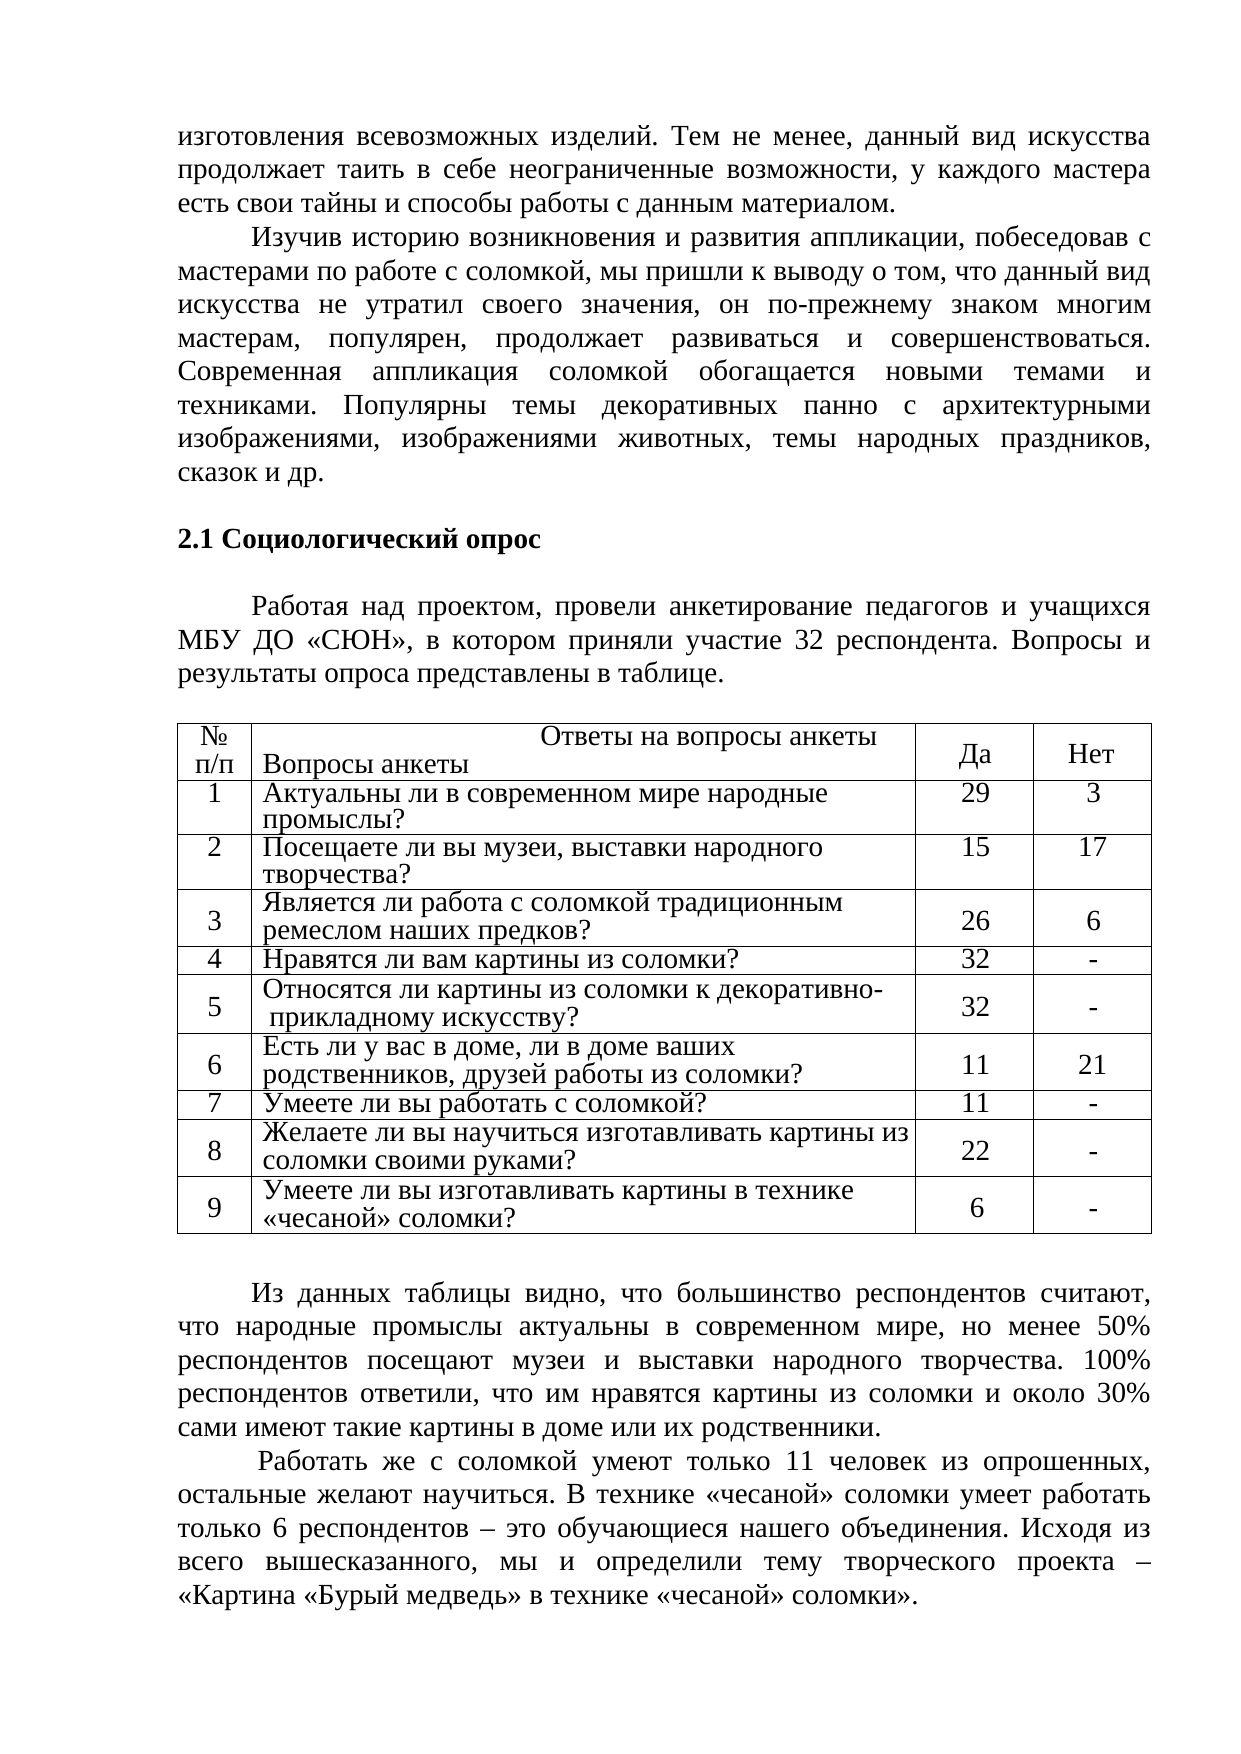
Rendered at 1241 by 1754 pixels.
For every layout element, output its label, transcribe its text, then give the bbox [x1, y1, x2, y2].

table_cell Нравятся ли вам картины из соломки? [252, 947, 915, 974]
table_cell 4 [178, 947, 251, 974]
text Работать же с соломкой умеют только 11 человек из опрошенных, остальные желают научиться. В технике «чесаной» соломки умеет работать только 6 респондентов – это обучающиеся нашего объединения. Исходя из всего вышесказанного, мы и определили тему творческого проекта – «Картина «Бурый медведь» в технике «чесаной» соломки». [177, 1443, 1152, 1610]
table_cell 7 [178, 1091, 251, 1118]
table_cell 1 [178, 781, 251, 834]
table_cell - [1034, 975, 1151, 1033]
table_cell 6 [1034, 890, 1151, 946]
text Изучив историю возникновения и развития аппликации, побеседовав с мастерами по работе с соломкой, мы пришли к выводу о том, что данный вид искусства не утратил своего значения, он по-прежнему знаком многим мастерам, популярен, продолжает развиваться и совершенствоваться. Современная аппликация соломкой обогащается новыми темами и техниками. Популярны темы декоративных панно с архитектурными изображениями, изображениями животных, темы народных праздников, сказок и др. [177, 219, 1152, 487]
table_cell Является ли работа с соломкой традиционным ремеслом наших предков? [252, 890, 915, 946]
table_cell 22 [916, 1120, 1033, 1176]
table_cell 29 [916, 781, 1033, 834]
table_cell 17 [1034, 835, 1151, 888]
table_cell 15 [916, 835, 1033, 888]
table_header Нет [1034, 724, 1151, 780]
table_cell 3 [178, 890, 251, 946]
table_cell - [1034, 947, 1151, 974]
text 2.1 Социологический опрос [177, 521, 1152, 555]
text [177, 118, 1152, 219]
table_cell 8 [178, 1120, 251, 1176]
text Работая над проектом, провели анкетирование педагогов и учащихся МБУ ДО «СЮН», в котором приняли участие 32 респондента. Вопросы и результаты опроса представлены в таблице. [177, 588, 1152, 689]
table_cell 21 [1034, 1034, 1151, 1090]
table_cell 9 [178, 1177, 251, 1233]
table_cell 5 [178, 975, 251, 1033]
table_cell 32 [916, 975, 1033, 1033]
table_cell 11 [916, 1091, 1033, 1118]
table_cell 26 [916, 890, 1033, 946]
table_cell 2 [178, 835, 251, 888]
table_cell Посещаете ли вы музеи, выставки народного творчества? [252, 835, 915, 888]
table_cell Актуальны ли в современном мире народные промыслы? [252, 781, 915, 834]
table_cell 11 [916, 1034, 1033, 1090]
table_cell Есть ли у вас в доме, ли в доме ваших родственников, друзей работы из соломки? [252, 1034, 915, 1090]
table_header Да [916, 724, 1033, 780]
table_cell 32 [916, 947, 1033, 974]
table_cell 6 [178, 1034, 251, 1090]
table_cell - [1034, 1120, 1151, 1176]
table_cell Умеете ли вы работать с соломкой? [252, 1091, 915, 1118]
table_cell Относятся ли картины из соломки к декоративно-прикладному искусству? [252, 975, 915, 1033]
table_header № п/п [178, 724, 251, 780]
table_cell 6 [916, 1177, 1033, 1233]
table_header Ответы на вопросы анкеты Вопросы анкеты [252, 724, 915, 780]
table_cell Желаете ли вы научиться изготавливать картины из соломки своими руками? [252, 1120, 915, 1176]
text Из данных таблицы видно, что большинство респондентов считают, что народные промыслы актуальны в современном мире, но менее 50% респондентов посещают музеи и выставки народного творчества. 100% респондентов ответили, что им нравятся картины из соломки и около 30% сами имеют такие картины в доме или их родственники. [177, 1275, 1152, 1442]
table_cell 3 [1034, 781, 1151, 834]
table_cell - [1034, 1177, 1151, 1233]
table_cell Умеете ли вы изготавливать картины в технике «чесаной» соломки? [252, 1177, 915, 1233]
table_cell - [1034, 1091, 1151, 1118]
